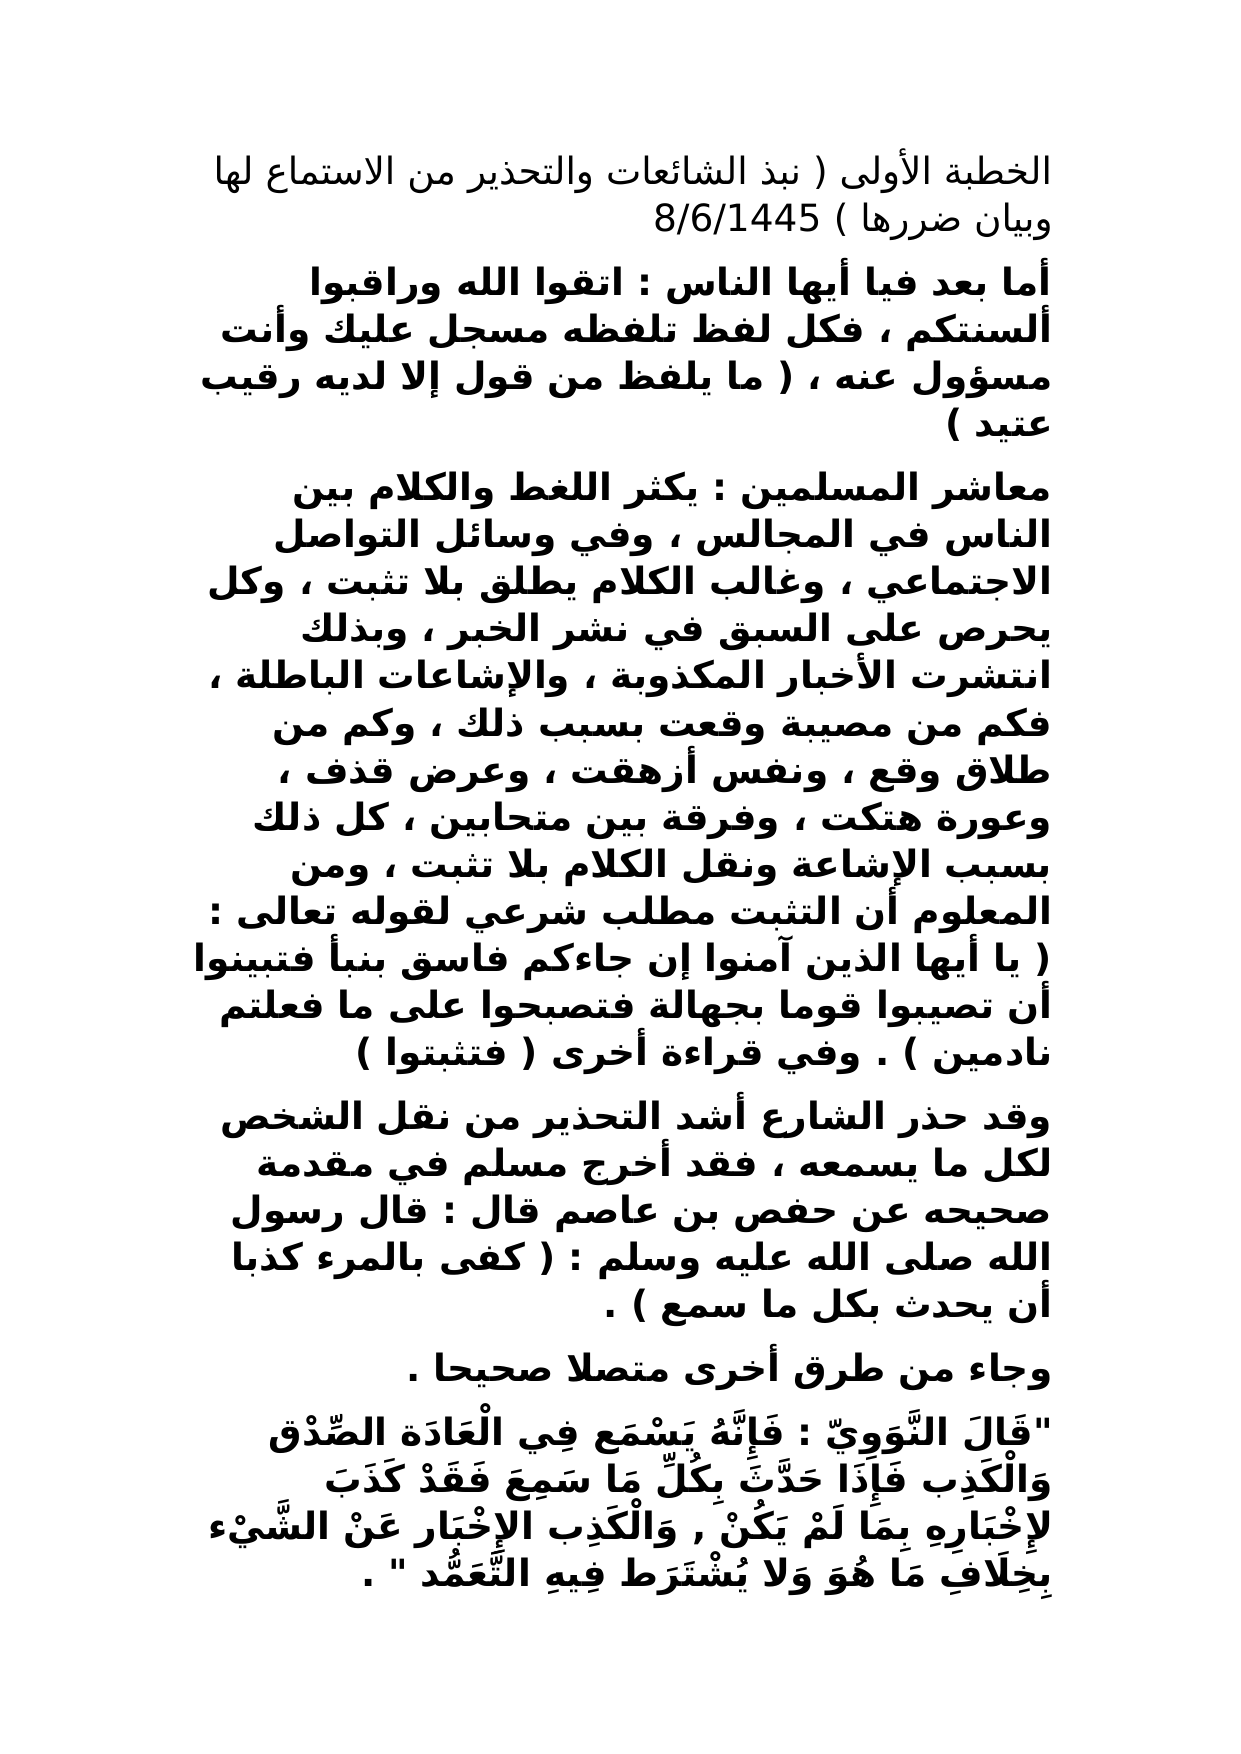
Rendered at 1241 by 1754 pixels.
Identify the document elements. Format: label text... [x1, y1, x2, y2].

text وقد حذر الشارع أشد التحذير من نقل الشخص لكل ما يسمعه ، فقد أخرج مسلم في مقدمة صحيحه عن حفص بن عاصم قال : قال رسول الله صلى الله عليه وسلم : ( كفى بالمرء كذبا أن يحدث بكل ما سمع ) . [187, 1094, 1053, 1327]
text معاشر المسلمين : يكثر اللغط والكلام بين الناس في المجالس ، وفي وسائل التواصل الاجتماعي ، وغالب الكلام يطلق بلا تثبت ، وكل يحرص على السبق في نشر الخبر ، وبذلك انتشرت الأخبار المكذوبة ، والإشاعات الباطلة ، فكم من مصيبة وقعت بسبب ذلك ، وكم من طلاق وقع ، ونفس أزهقت ، وعرض قذف ، وعورة هتكت ، وفرقة بين متحابين ، كل ذلك بسبب الإشاعة ونقل الكلام بلا تثبت ، ومن المعلوم أن التثبت مطلب شرعي لقوله تعالى : ( يا أيها الذين آمنوا إن جاءكم فاسق بنبأ فتبينوا أن تصيبوا قوما بجهالة فتصبحوا على ما فعلتم نادمين ) . وفي قراءة أخرى ( فتثبتوا ) [187, 466, 1053, 1074]
text وجاء من طرق أخرى متصلا صحيحا . [187, 1347, 1053, 1390]
text الخطبة الأولى ( نبذ الشائعات والتحذير من الاستماع لها وبيان ضررها ) 8/6/1445 [187, 150, 1053, 241]
text "قَالَ النَّوَوِيّ : فَإِنَّهُ يَسْمَع فِي الْعَادَة الصِّدْق وَالْكَذِب فَإِذَا حَدَّثَ بِكُلِّ مَا سَمِعَ فَقَدْ كَذَبَ لإِخْبَارِهِ بِمَا لَمْ يَكُنْ , وَالْكَذِب الإِخْبَار عَنْ الشَّيْء بِخِلَافِ مَا هُوَ وَلا يُشْتَرَط فِيهِ التَّعَمُّد " . [187, 1410, 1053, 1595]
text أما بعد فيا أيها الناس : اتقوا الله وراقبوا ألسنتكم ، فكل لفظ تلفظه مسجل عليك وأنت مسؤول عنه ، ( ما يلفظ من قول إلا لديه رقيب عتيد ) [187, 261, 1053, 446]
